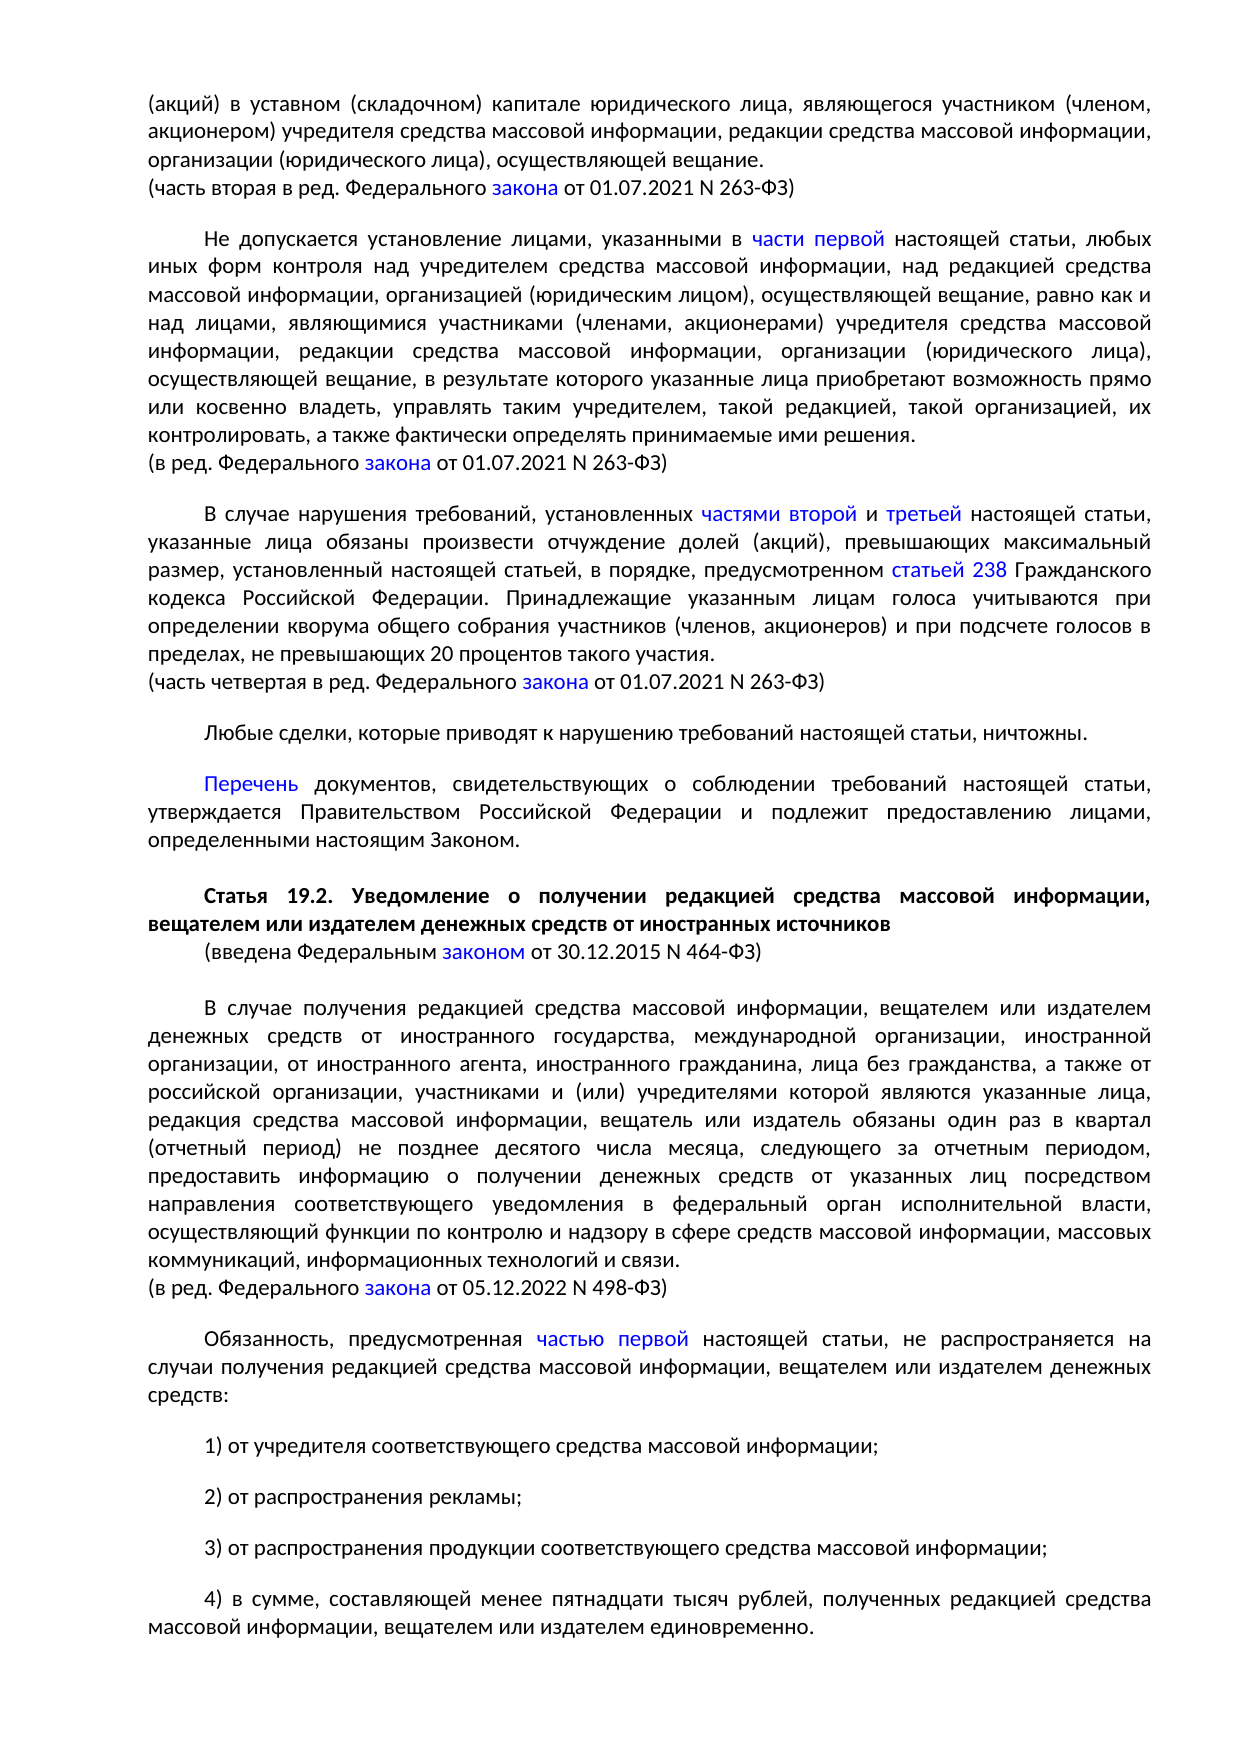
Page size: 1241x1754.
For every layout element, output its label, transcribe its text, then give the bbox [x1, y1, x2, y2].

text (часть четвертая в ред. Федерального закона от 01.07.2021 N 263-ФЗ) [148, 667, 1152, 695]
text (часть вторая в ред. Федерального закона от 01.07.2021 N 263-ФЗ) [148, 173, 1152, 201]
text Перечень документов, свидетельствующих о соблюдении требований настоящей статьи, утверждается Правительством Российской Федерации и подлежит предоставлению лицами, определенными настоящим Законом. [148, 769, 1152, 853]
text Не допускается установление лицами, указанными в части первой настоящей статьи, любых иных форм контроля над учредителем средства массовой информации, над редакцией средства массовой информации, организацией (юридическим лицом), осуществляющей вещание, равно как и над лицами, являющимися участниками (членами, акционерами) учредителя средства массовой информации, редакции средства массовой информации, организации (юридического лица), осуществляющей вещание, в результате которого указанные лица приобретают возможность прямо или косвенно владеть, управлять таким учредителем, такой редакцией, такой организацией, их контролировать, а также фактически определять принимаемые ими решения. [148, 224, 1152, 448]
text 4) в сумме, составляющей менее пятнадцати тысяч рублей, полученных редакцией средства массовой информации, вещателем или издателем единовременно. [148, 1584, 1152, 1640]
text Обязанность, предусмотренная частью первой настоящей статьи, не распространяется на случаи получения редакцией средства массовой информации, вещателем или издателем денежных средств: [148, 1324, 1152, 1408]
text (в ред. Федерального закона от 05.12.2022 N 498-ФЗ) [148, 1273, 1152, 1301]
text (введена Федеральным законом от 30.12.2015 N 464-ФЗ) [148, 937, 1152, 965]
text 3) от распространения продукции соответствующего средства массовой информации; [148, 1533, 1152, 1561]
text В случае нарушения требований, установленных частями второй и третьей настоящей статьи, указанные лица обязаны произвести отчуждение долей (акций), превышающих максимальный размер, установленный настоящей статьей, в порядке, предусмотренном статьей 238 Гражданского кодекса Российской Федерации. Принадлежащие указанным лицам голоса учитываются при определении кворума общего собрания участников (членов, акционеров) и при подсчете голосов в пределах, не превышающих 20 процентов такого участия. [148, 499, 1152, 667]
text Любые сделки, которые приводят к нарушению требований настоящей статьи, ничтожны. [148, 718, 1152, 746]
text 2) от распространения рекламы; [148, 1482, 1152, 1510]
text 1) от учредителя соответствующего средства массовой информации; [148, 1431, 1152, 1459]
title Статья 19.2. Уведомление о получении редакцией средства массовой информации, вещателем или издателем денежных средств от иностранных источников [148, 881, 1152, 937]
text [148, 89, 1152, 173]
text В случае получения редакцией средства массовой информации, вещателем или издателем денежных средств от иностранного государства, международной организации, иностранной организации, от иностранного агента, иностранного гражданина, лица без гражданства, а также от российской организации, участниками и (или) учредителями которой являются указанные лица, редакция средства массовой информации, вещатель или издатель обязаны один раз в квартал (отчетный период) не позднее десятого числа месяца, следующего за отчетным периодом, предоставить информацию о получении денежных средств от указанных лиц посредством направления соответствующего уведомления в федеральный орган исполнительной власти, осуществляющий функции по контролю и надзору в сфере средств массовой информации, массовых коммуникаций, информационных технологий и связи. [148, 993, 1152, 1273]
text (в ред. Федерального закона от 01.07.2021 N 263-ФЗ) [148, 448, 1152, 476]
